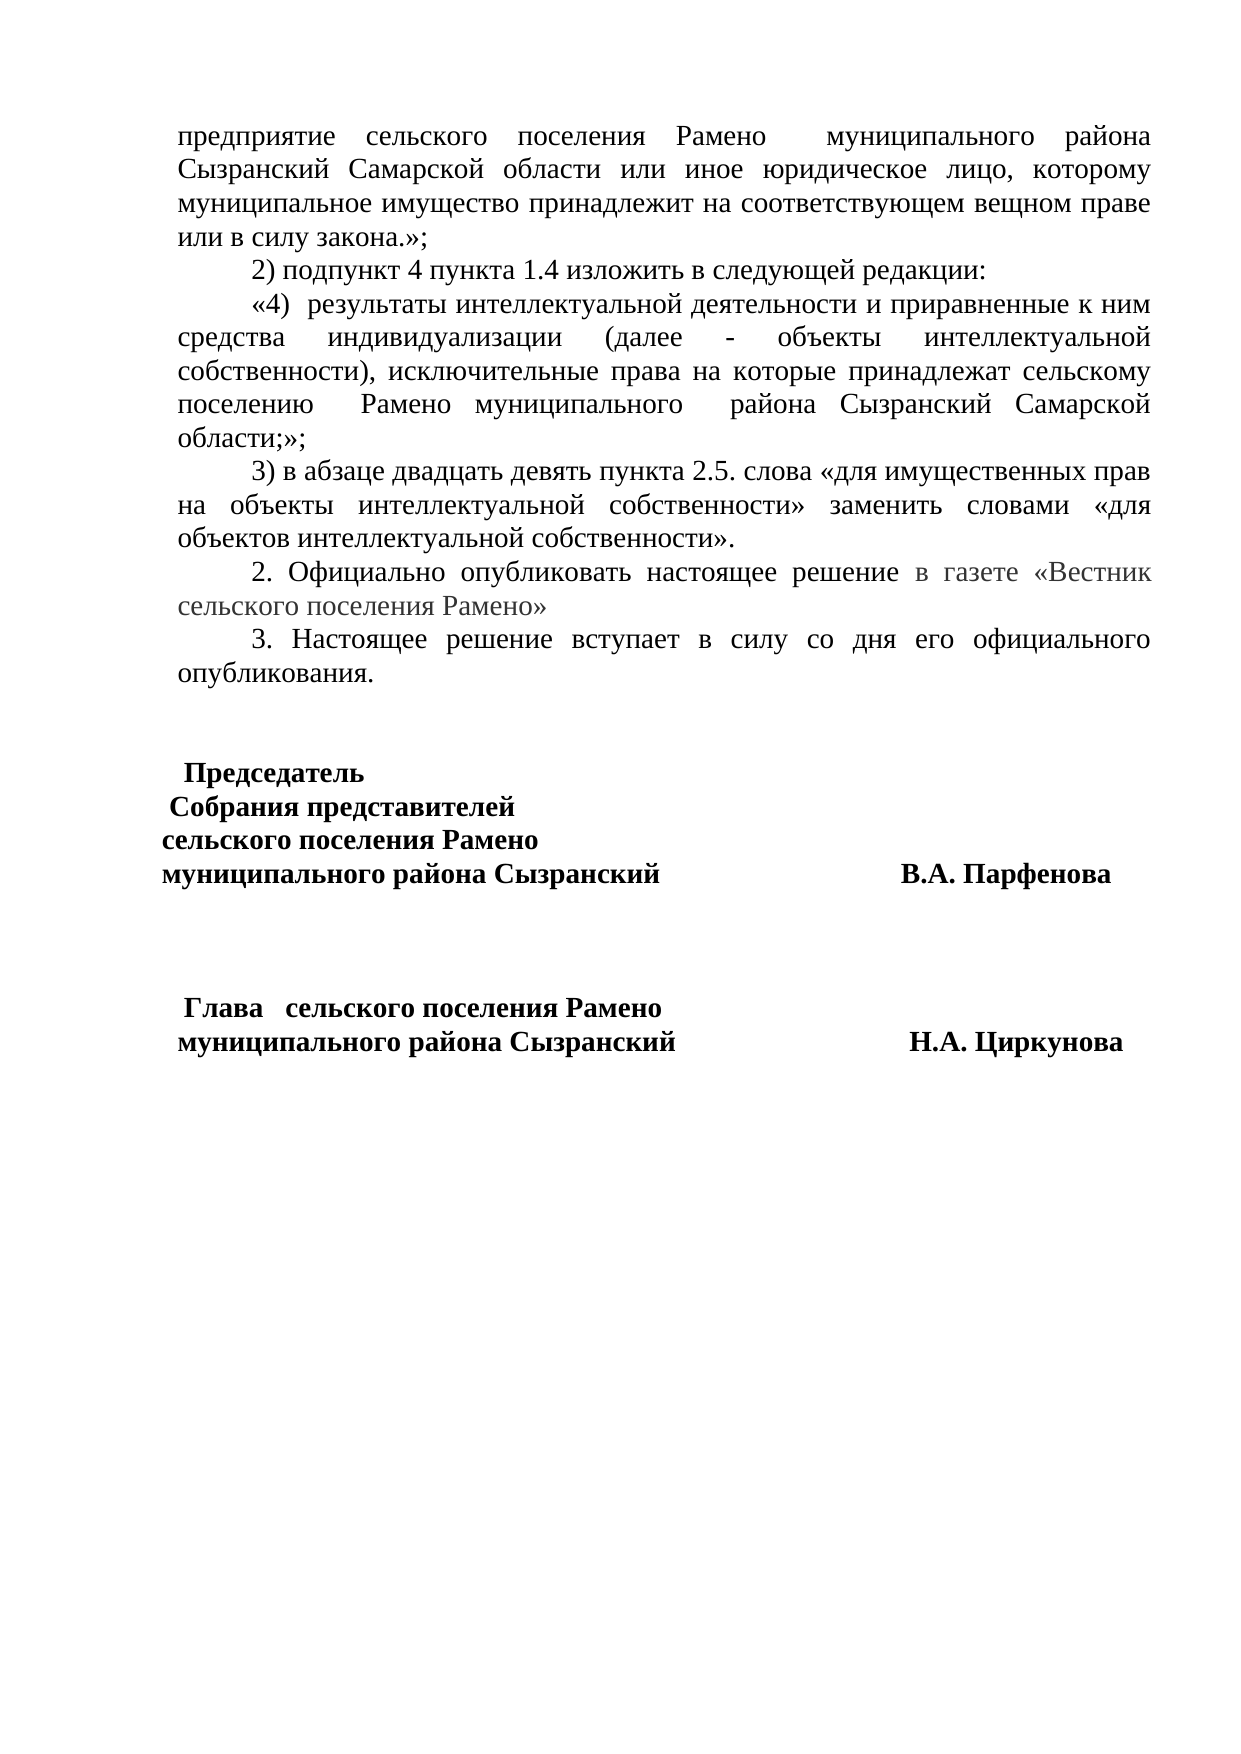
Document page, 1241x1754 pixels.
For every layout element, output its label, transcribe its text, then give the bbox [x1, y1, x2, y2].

text муниципального района Сызранский В.А. Парфенова [140, 856, 1152, 889]
text 2) подпункт 4 пункта 1.4 изложить в следующей редакции: [177, 252, 1152, 286]
text Собрания представителей [140, 789, 1152, 822]
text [177, 118, 1152, 252]
text 3) в абзаце двадцать девять пункта 2.5. слова «для имущественных прав на объекты интеллектуальной собственности» заменить словами «для объектов интеллектуальной собственности». [177, 453, 1152, 554]
text 3. Настоящее решение вступает в силу со дня его официального опубликования. [177, 621, 1152, 688]
text муниципального района Сызранский Н.А. Циркунова [177, 1024, 1152, 1057]
text Глава сельского поселения Рамено [140, 990, 1152, 1024]
text «4) результаты интеллектуальной деятельности и приравненные к ним средства индивидуализации (далее - объекты интеллектуальной собственности), исключительные права на которые принадлежат сельскому поселению Рамено муниципального района Сызранский Самарской области;»; [177, 286, 1152, 453]
text Председатель [140, 755, 1152, 789]
text сельского поселения Рамено [140, 822, 1152, 856]
text 2. Официально опубликовать настоящее решение в газете «Вестник сельского поселения Рамено» [177, 554, 1152, 621]
